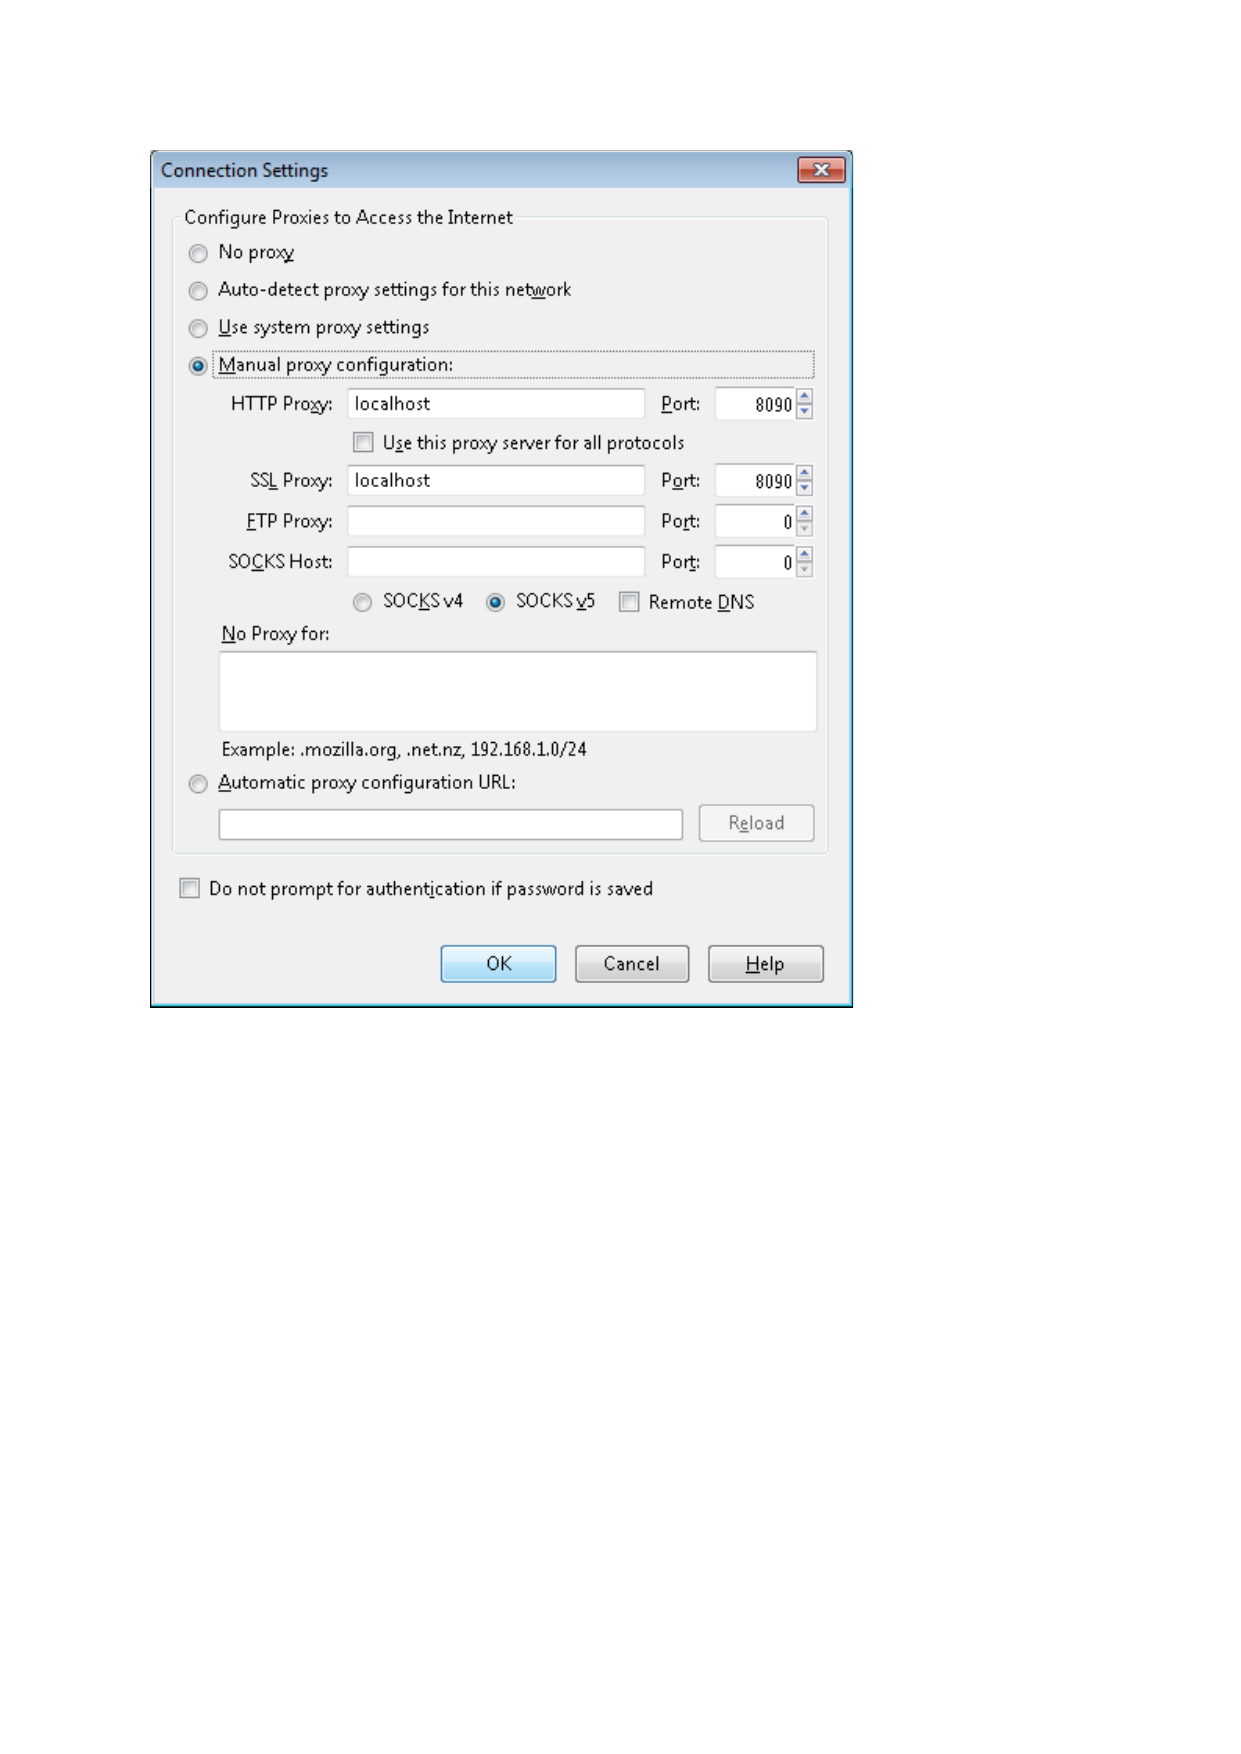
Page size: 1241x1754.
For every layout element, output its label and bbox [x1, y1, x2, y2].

picture [150, 150, 854, 1008]
